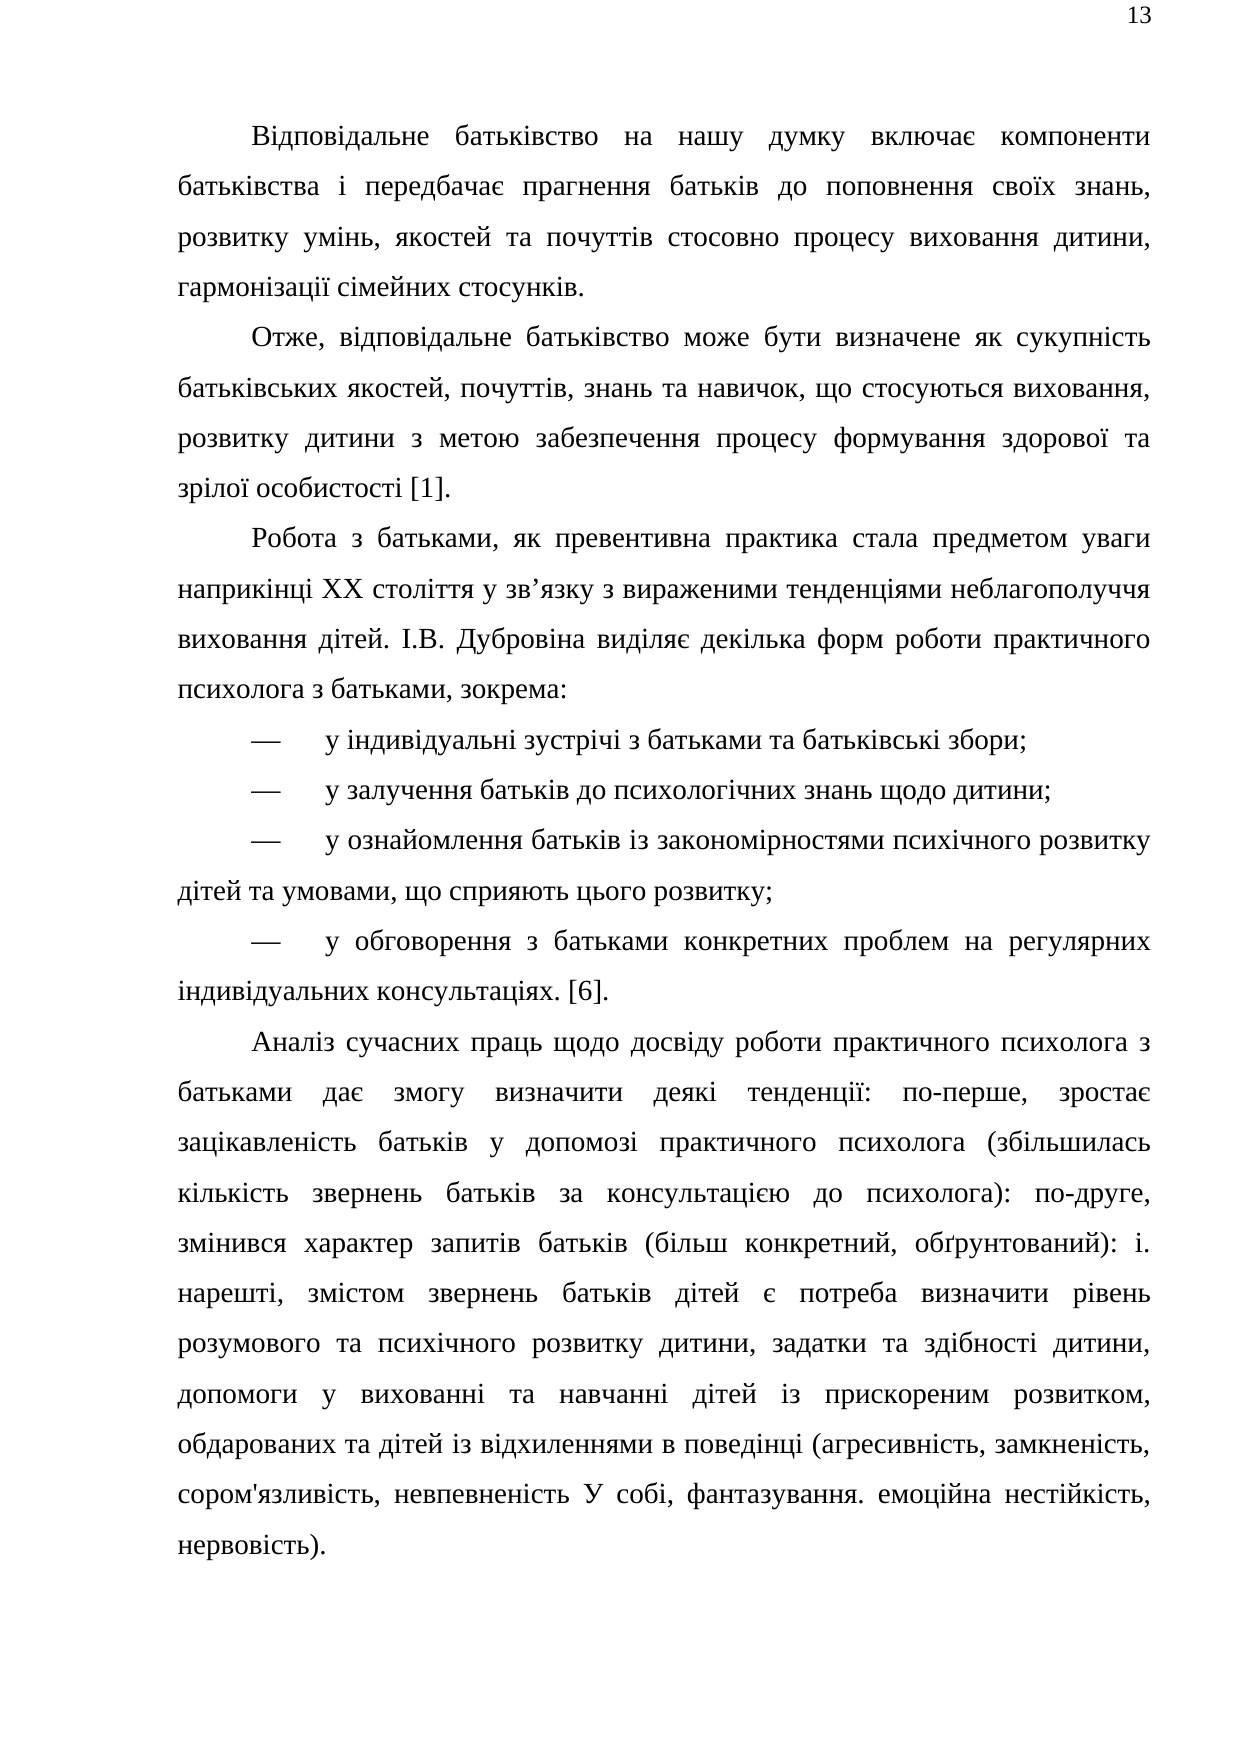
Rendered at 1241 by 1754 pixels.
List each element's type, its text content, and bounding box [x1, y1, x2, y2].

text Аналіз сучасних праць щодо досвіду роботи практичного психолога з батьками дає змогу визначити деякі тенденції: по-перше, зростає зацікавленість батьків у допомозі практичного психолога (збільшилась кількість звернень батьків за консультацією до психолога): по-друге, змінився характер запитів батьків (більш конкретний, обґрунтований): і. нарешті, змістом звернень батьків дітей є потреба визначити рівень розумового та психічного розвитку дитини, задатки та здібності дитини, допомоги у вихованні та навчанні дітей із прискореним розвитком, обдарованих та дітей із відхиленнями в поведінці (агресивність, замкненість, сором'язливість, невпевненість У собі, фантазування. емоційна нестійкість, нервовість). [177, 1024, 1152, 1560]
list у залучення батьків до психологічних знань щодо дитини; [177, 772, 1152, 806]
text Отже, відповідальне батьківство може бути визначене як сукупність батьківських якостей, почуттів, знань та навичок, що стосуються виховання, розвитку дитини з метою забезпечення процесу формування здорової та зрілої особистості [1]. [177, 319, 1152, 504]
text Робота з батьками, як превентивна практика стала предметом уваги наприкінці XX століття у зв’язку з вираженими тенденціями неблагополуччя виховання дітей. І.В. Дубровіна виділяє декілька форм роботи практичного психолога з батьками, зокрема: [177, 521, 1152, 705]
text Відповідальне батьківство на нашу думку включає компоненти батьківства і передбачає прагнення батьків до поповнення своїх знань, розвитку умінь, якостей та почуттів стосовно процесу виховання дитини, гармонізації сімейних стосунків. [177, 118, 1152, 303]
list у ознайомлення батьків із закономірностями психічного розвитку дітей та умовами, що сприяють цього розвитку; [177, 822, 1152, 906]
list у обговорення з батьками конкретних проблем на регулярних індивідуальних консультаціях. [6]. [177, 923, 1152, 1007]
list у індивідуальні зустрічі з батьками та батьківські збори; [177, 722, 1152, 755]
